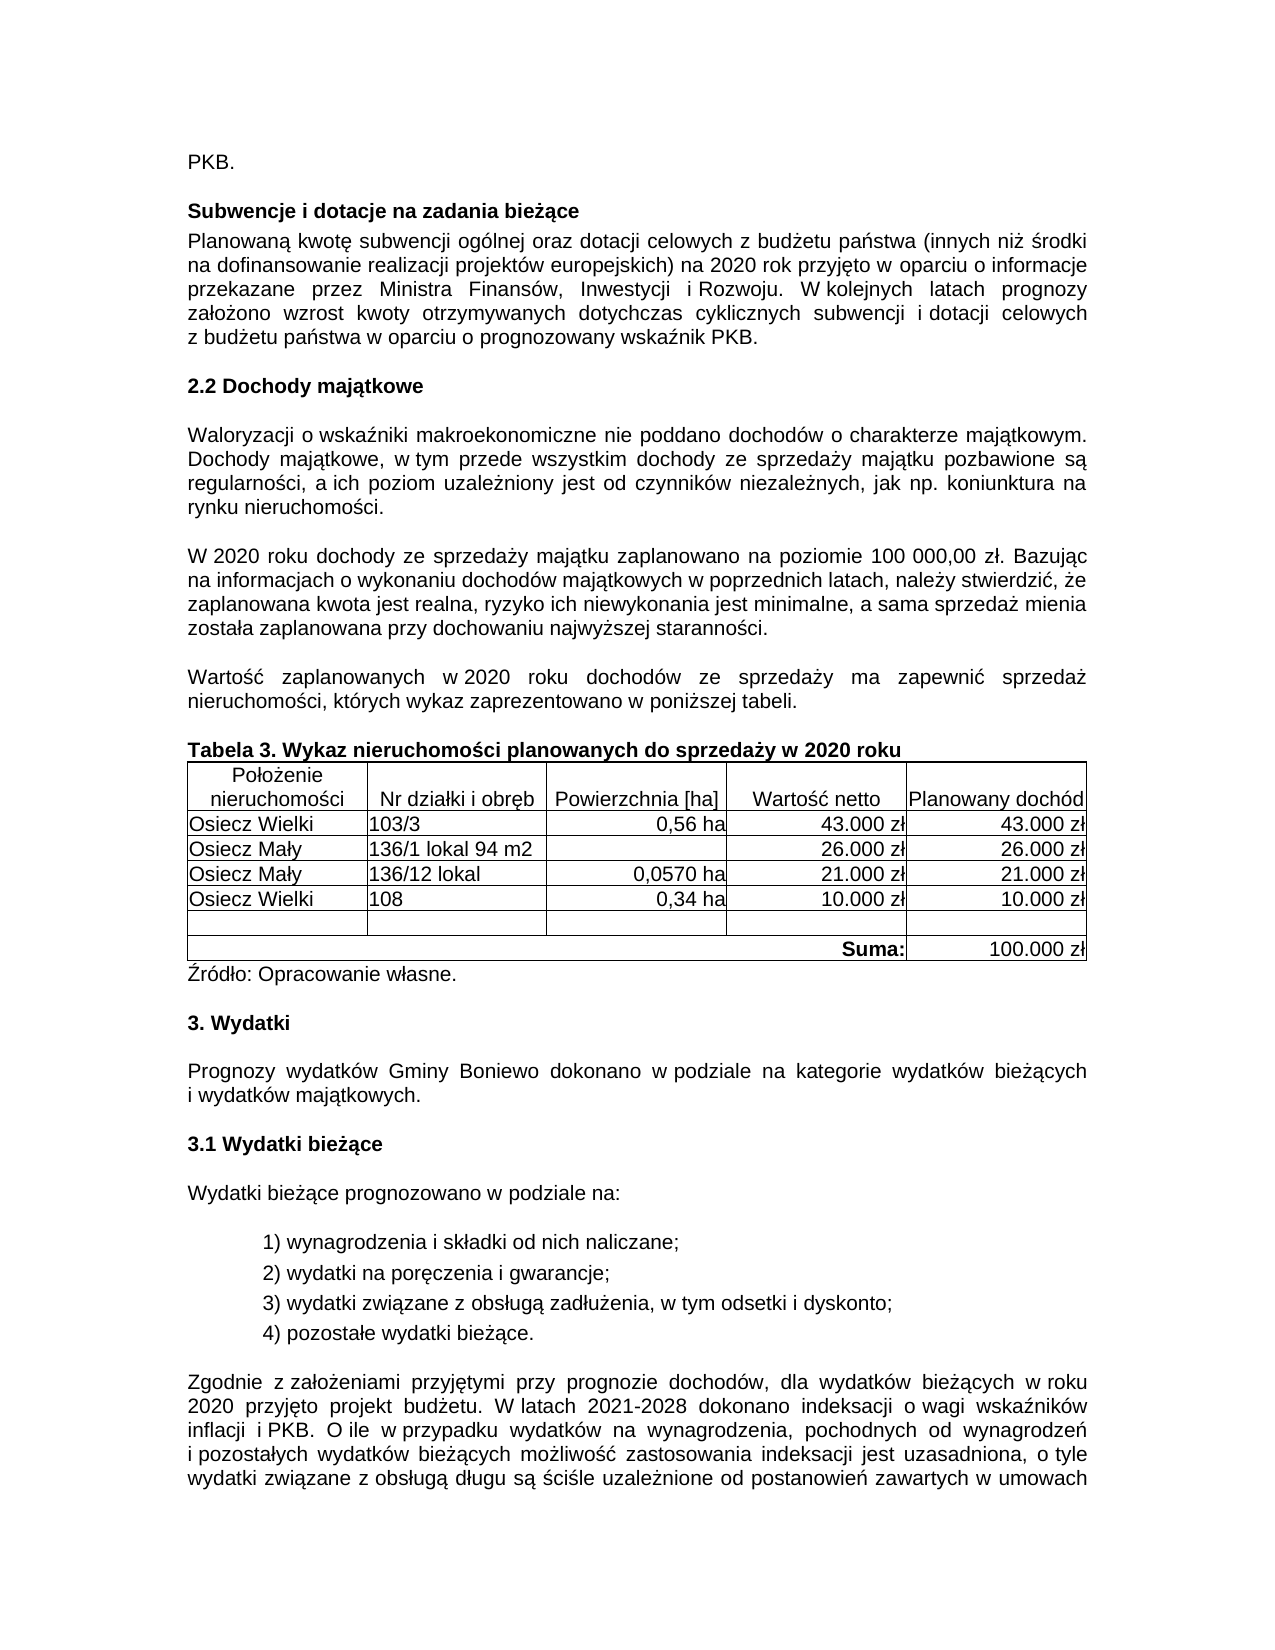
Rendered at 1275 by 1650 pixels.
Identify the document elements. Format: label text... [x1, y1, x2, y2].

table_header Nr działki i obręb [368, 763, 546, 810]
table_cell 43.000 zł [727, 811, 906, 835]
table_cell 103/3 [368, 811, 546, 835]
text 3) wydatki związane z obsługą zadłużenia, w tym odsetki i dyskonto; [187, 1291, 1087, 1314]
text 2.2 Dochody majątkowe [187, 374, 1087, 398]
table_cell 0,0570 ha [547, 861, 726, 885]
table_cell [368, 911, 546, 935]
text 3. Wydatki [187, 1010, 1087, 1034]
table_cell 136/1 lokal 94 m2 [368, 836, 546, 860]
text Wydatki bieżące prognozowano w podziale na: [187, 1181, 1087, 1205]
table_cell 0,34 ha [547, 886, 726, 910]
table_cell Osiecz Wielki [188, 886, 367, 910]
table_cell 26.000 zł [907, 836, 1086, 860]
table_cell 21.000 zł [727, 861, 906, 885]
table_cell [907, 911, 1086, 935]
table_cell 10.000 zł [727, 886, 906, 910]
table_cell 26.000 zł [727, 836, 906, 860]
table_header Planowany dochód [907, 763, 1086, 810]
table_cell Osiecz Mały [188, 861, 367, 885]
text Waloryzacji o wskaźniki makroekonomiczne nie poddano dochodów o charakterze majątkowym. Dochody majątkowe, w tym przede wszystkim dochody ze sprzedaży majątku pozbawione są regularności, a ich poziom uzależniony jest od czynników niezależnych, jak np. koniunktura na rynku nieruchomości. [187, 423, 1087, 519]
text 4) pozostałe wydatki bieżące. [187, 1321, 1087, 1345]
table_header Powierzchnia [ha] [547, 763, 726, 810]
table_cell [547, 836, 726, 860]
text Planowaną kwotę subwencji ogólnej oraz dotacji celowych z budżetu państwa (innych niż środki na dofinansowanie realizacji projektów europejskich) na 2020 rok przyjęto w oparciu o informacje przekazane przez Ministra Finansów, Inwestycji i Rozwoju. W kolejnych latach prognozy założono wzrost kwoty otrzymywanych dotychczas cyklicznych subwencji i dotacji celowych z budżetu państwa w oparciu o prognozowany wskaźnik PKB. [187, 229, 1087, 349]
table_cell 100.000 zł [907, 936, 1086, 960]
table_cell 10.000 zł [907, 886, 1086, 910]
table_cell [547, 911, 726, 935]
text Prognozy wydatków Gminy Boniewo dokonano w podziale na kategorie wydatków bieżących i wydatków majątkowych. [187, 1059, 1087, 1107]
table_header Wartość netto [727, 763, 906, 810]
table_cell [188, 911, 367, 935]
table_cell Osiecz Wielki [188, 811, 367, 835]
table_cell Suma: [188, 936, 906, 960]
table_cell 43.000 zł [907, 811, 1086, 835]
text W 2020 roku dochody ze sprzedaży majątku zaplanowano na poziomie 100 000,00 zł. Bazując na informacjach o wykonaniu dochodów majątkowych w poprzednich latach, należy stwierdzić, że zaplanowana kwota jest realna, ryzyko ich niewykonania jest minimalne, a sama sprzedaż mienia została zaplanowana przy dochowaniu najwyższej staranności. [187, 544, 1087, 639]
text 2) wydatki na poręczenia i gwarancje; [187, 1260, 1087, 1284]
text 3.1 Wydatki bieżące [187, 1132, 1087, 1156]
text Wartość zaplanowanych w 2020 roku dochodów ze sprzedaży ma zapewnić sprzedaż nieruchomości, których wykaz zaprezentowano w poniższej tabeli. [187, 664, 1087, 712]
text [187, 1370, 1087, 1489]
table_cell 108 [368, 886, 546, 910]
table_cell 0,56 ha [547, 811, 726, 835]
text Źródło: Opracowanie własne. [187, 961, 1087, 985]
table_cell Osiecz Mały [188, 836, 367, 860]
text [187, 150, 1087, 174]
table_header Położenie nieruchomości [188, 763, 367, 810]
text Subwencje i dotacje na zadania bieżące [187, 199, 1087, 223]
table_cell 136/12 lokal [368, 861, 546, 885]
table_cell 21.000 zł [907, 861, 1086, 885]
table_cell [727, 911, 906, 935]
text Tabela 3. Wykaz nieruchomości planowanych do sprzedaży w 2020 roku [187, 737, 1087, 761]
text 1) wynagrodzenia i składki od nich naliczane; [187, 1230, 1087, 1254]
